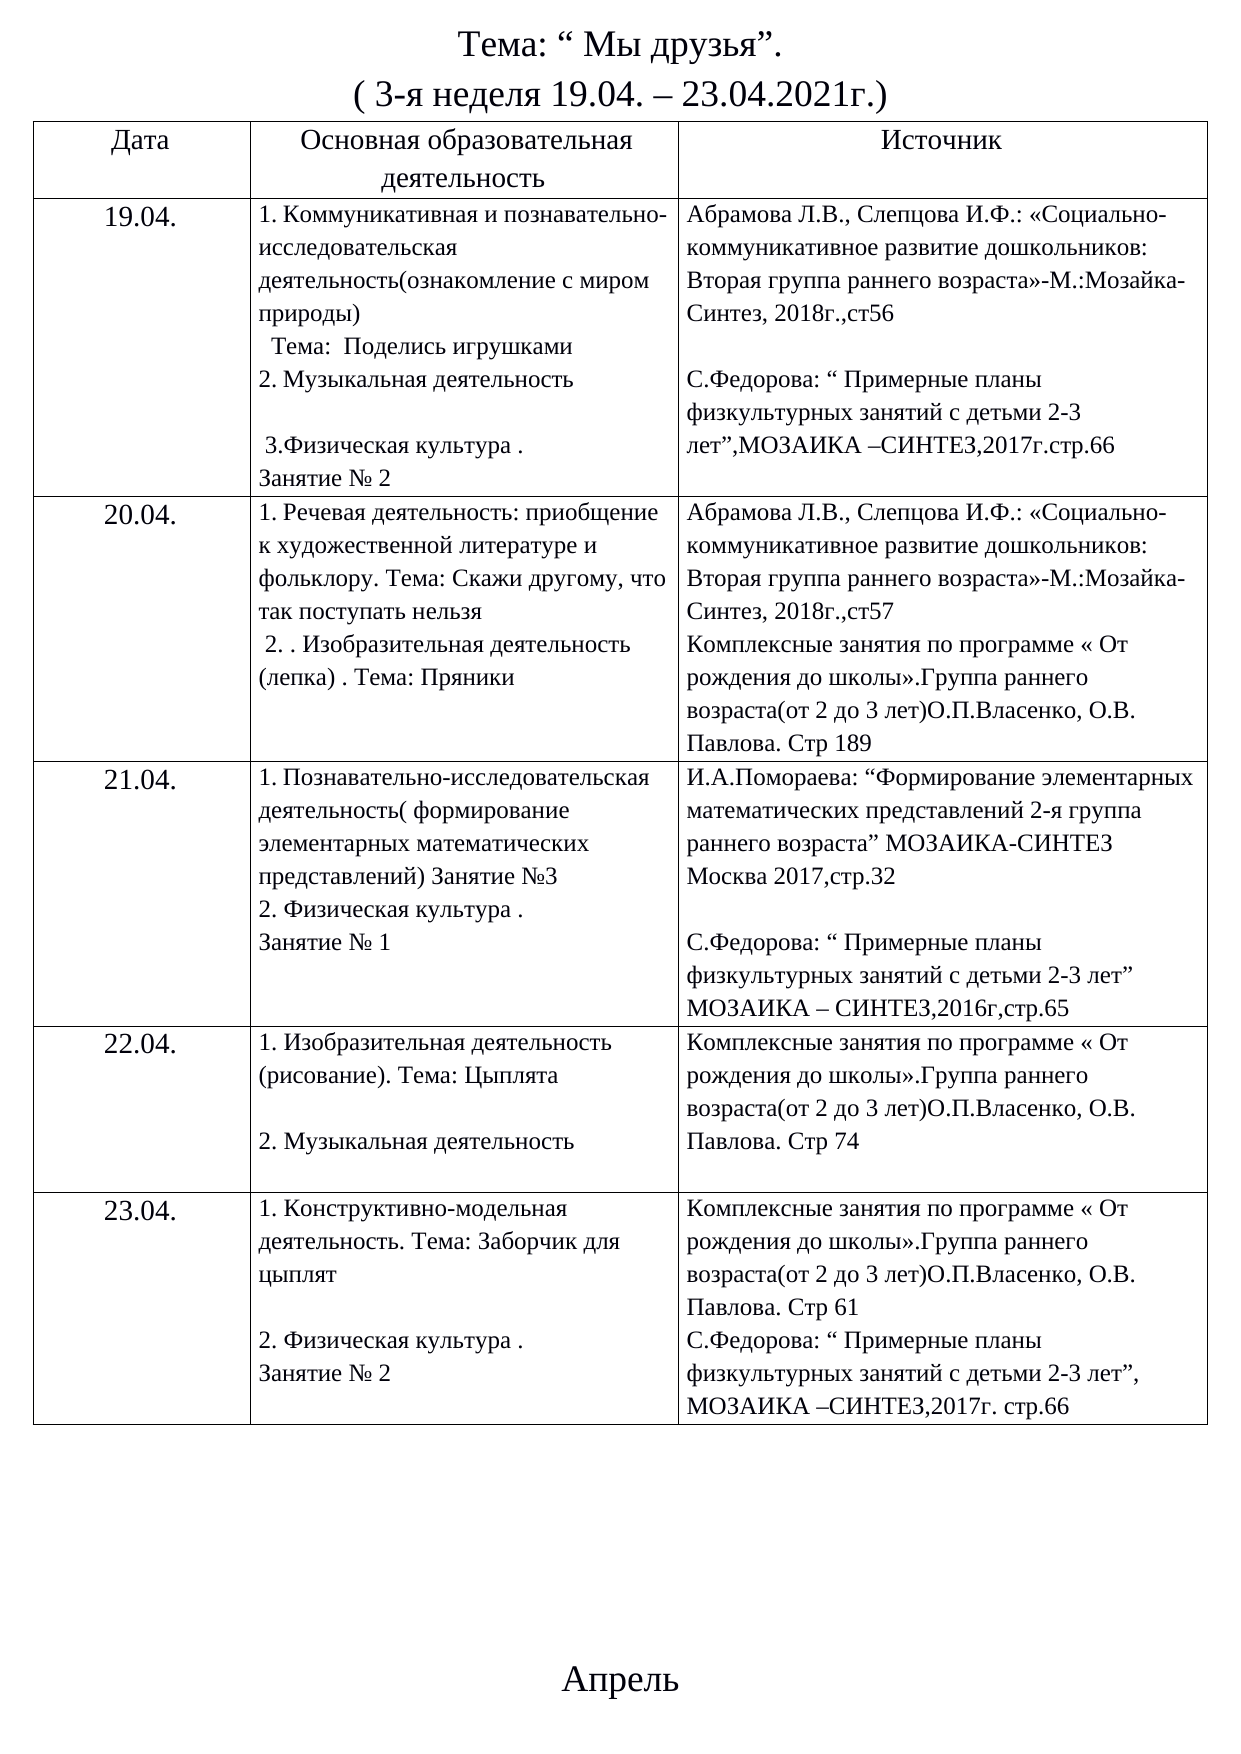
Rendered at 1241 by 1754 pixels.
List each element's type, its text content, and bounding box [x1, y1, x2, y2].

text ( 3-я неделя 19.04. – 23.04.2021г.) [44, 71, 1196, 114]
table_cell 21.04. [34, 762, 250, 1026]
table_cell 23.04. [34, 1193, 250, 1424]
table_cell 1. Коммуникативная и познавательно-исследовательская деятельность(ознакомление с миром природы) Тема: Поделись игрушками 2. Музыкальная деятельность 3.Физическая культура . Занятие № 2 [251, 199, 678, 496]
text Тема: “ Мы друзья”. [44, 22, 1196, 65]
table_header Источник [679, 122, 1207, 198]
table_header Основная образовательная деятельность [251, 122, 678, 198]
table_cell Комплексные занятия по программе « От рождения до школы».Группа раннего возраста(от 2 до 3 лет)О.П.Власенко, О.В. Павлова. Стр 61 С.Федорова: “ Примерные планы физкультурных занятий с детьми 2-3 лет”, МОЗАИКА –СИНТЕЗ,2017г. стр.66 [679, 1193, 1207, 1424]
table_cell Абрамова Л.В., Слепцова И.Ф.: «Социально-коммуникативное развитие дошкольников: Вторая группа раннего возраста»-М.:Мозайка-Синтез, 2018г.,ст56 С.Федорова: “ Примерные планы физкультурных занятий с детьми 2-3 лет”,МОЗАИКА –СИНТЕЗ,2017г.стр.66 [679, 199, 1207, 496]
table_cell 20.04. [34, 497, 250, 761]
table_cell Абрамова Л.В., Слепцова И.Ф.: «Социально-коммуникативное развитие дошкольников: Вторая группа раннего возраста»-М.:Мозайка-Синтез, 2018г.,ст57 Комплексные занятия по программе « От рождения до школы».Группа раннего возраста(от 2 до 3 лет)О.П.Власенко, О.В. Павлова. Стр 189 [679, 497, 1207, 761]
table_cell 1. Речевая деятельность: приобщение к художественной литературе и фольклору. Тема: Скажи другому, что так поступать нельзя 2. . Изобразительная деятельность (лепка) . Тема: Пряники [251, 497, 678, 761]
table_cell 22.04. [34, 1027, 250, 1192]
table_cell 1. Конструктивно-модельная деятельность. Тема: Заборчик для цыплят 2. Физическая культура . Занятие № 2 [251, 1193, 678, 1424]
table_header Дата [34, 122, 250, 198]
table_cell И.А.Помораева: “Формирование элементарных математических представлений 2-я группа раннего возраста” МОЗАИКА-СИНТЕЗ Москва 2017,стр.32 С.Федорова: “ Примерные планы физкультурных занятий с детьми 2-3 лет” МОЗАИКА – СИНТЕЗ,2016г,стр.65 [679, 762, 1207, 1026]
table_cell Комплексные занятия по программе « От рождения до школы».Группа раннего возраста(от 2 до 3 лет)О.П.Власенко, О.В. Павлова. Стр 74 [679, 1027, 1207, 1192]
table_cell 1. Познавательно-исследовательская деятельность( формирование элементарных математических представлений) Занятие №3 2. Физическая культура . Занятие № 1 [251, 762, 678, 1026]
table_cell 19.04. [34, 199, 250, 496]
table_cell 1. Изобразительная деятельность (рисование). Тема: Цыплята 2. Музыкальная деятельность [251, 1027, 678, 1192]
text Апрель [44, 1656, 1196, 1699]
